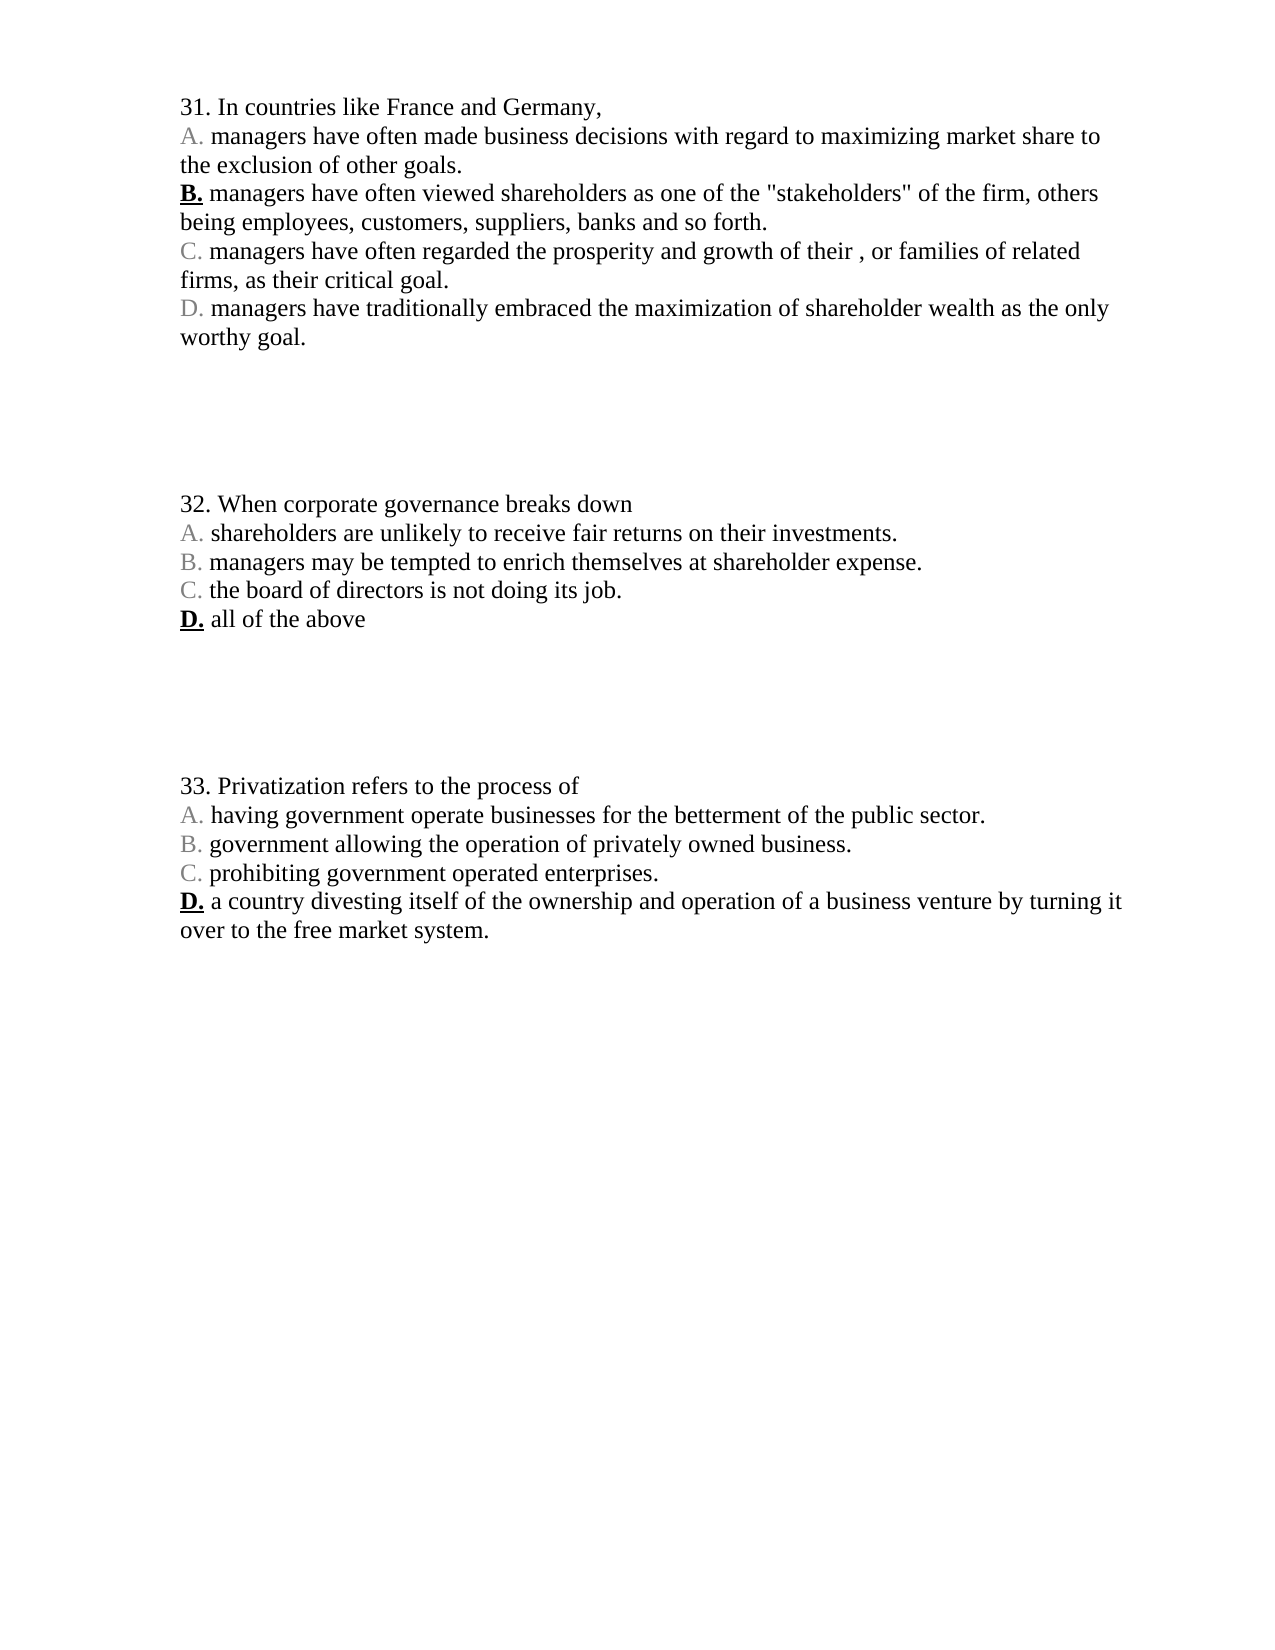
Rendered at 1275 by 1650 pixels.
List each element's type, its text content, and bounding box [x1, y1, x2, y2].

text 32. When corporate governance breaks down A. shareholders are unlikely to receive fair returns on their investments. B. managers may be tempted to enrich themselves at shareholder expense. C. the board of directors is not doing its job. D. all of the above [180, 489, 1125, 633]
text 31. In countries like France and Germany, A. managers have often made business decisions with regard to maximizing market share to the exclusion of other goals. B. managers have often viewed shareholders as one of the "stakeholders" of the firm, others being employees, customers, suppliers, banks and so forth. C. managers have often regarded the prosperity and growth of their , or families of related firms, as their critical goal. D. managers have traditionally embraced the maximization of shareholder wealth as the only worthy goal. [180, 92, 1125, 351]
text 33. Privatization refers to the process of A. having government operate businesses for the betterment of the public sector. B. government allowing the operation of privately owned business. C. prohibiting government operated enterprises. D. a country divesting itself of the ownership and operation of a business venture by turning it over to the free market system. [180, 771, 1125, 944]
